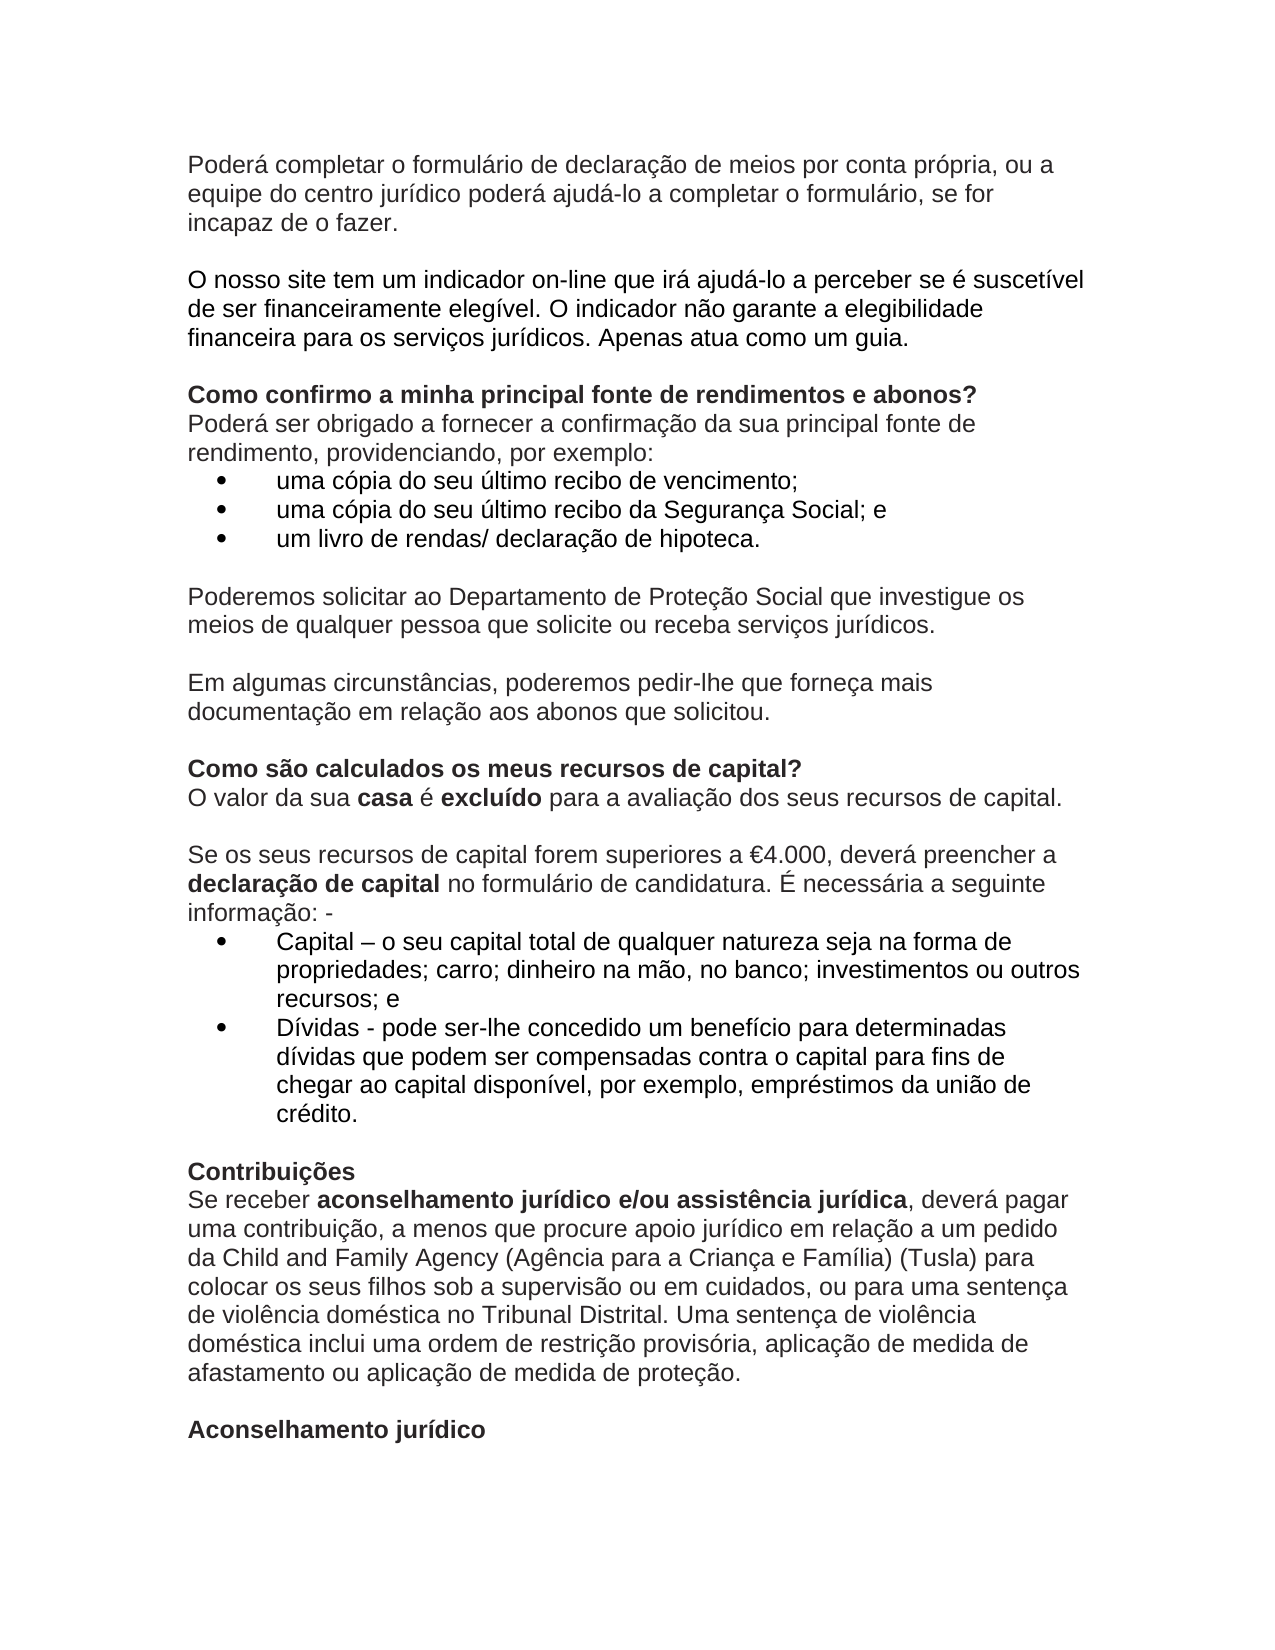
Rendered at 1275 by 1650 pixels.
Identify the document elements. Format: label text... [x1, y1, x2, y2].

text Se receber aconselhamento jurídico e/ou assistência jurídica, deverá pagar uma contribuição, a menos que procure apoio jurídico em relação a um pedido da Child and Family Agency (Agência para a Criança e Família) (Tusla) para colocar os seus filhos sob a supervisão ou em cuidados, ou para uma sentença de violência doméstica no Tribunal Distrital. Uma sentença de violência doméstica inclui uma ordem de restrição provisória, aplicação de medida de afastamento ou aplicação de medida de proteção. [187, 1186, 1087, 1387]
text Se os seus recursos de capital forem superiores a €4.000, deverá preencher a declaração de capital no formulário de candidatura. É necessária a seguinte informação: - [187, 840, 1087, 927]
list Dívidas - pode ser-lhe concedido um benefício para determinadas dívidas que podem ser compensadas contra o capital para fins de chegar ao capital disponível, por exemplo, empréstimos da união de crédito. [217, 1013, 1087, 1128]
text Como confirmo a minha principal fonte de rendimentos e abonos? [187, 380, 1087, 409]
text Em algumas circunstâncias, poderemos pedir-lhe que forneça mais documentação em relação aos abonos que solicitou. [187, 668, 1087, 725]
text Poderá completar o formulário de declaração de meios por conta própria, ou a equipe do centro jurídico poderá ajudá-lo a completar o formulário, se for incapaz de o fazer. [187, 150, 1087, 236]
text Contribuições [187, 1157, 1087, 1186]
text O nosso site tem um indicador on-line que irá ajudá-lo a perceber se é suscetível de ser financeiramente elegível. O indicador não garante a elegibilidade financeira para os serviços jurídicos. Apenas atua como um guia. [187, 265, 1087, 351]
list um livro de rendas/ declaração de hipoteca. [217, 524, 1087, 553]
text Poderá ser obrigado a fornecer a confirmação da sua principal fonte de rendimento, providenciando, por exemplo: [187, 409, 1087, 466]
list uma cópia do seu último recibo de vencimento; [217, 466, 1087, 495]
text O valor da sua casa é excluído para a avaliação dos seus recursos de capital. [187, 783, 1087, 812]
text Como são calculados os meus recursos de capital? [187, 754, 1087, 783]
text Aconselhamento jurídico [187, 1416, 1087, 1444]
list Capital – o seu capital total de qualquer natureza seja na forma de propriedades; carro; dinheiro na mão, no banco; investimentos ou outros recursos; e [217, 927, 1087, 1013]
list uma cópia do seu último recibo da Segurança Social; e [217, 495, 1087, 524]
text Poderemos solicitar ao Departamento de Proteção Social que investigue os meios de qualquer pessoa que solicite ou receba serviços jurídicos. [187, 582, 1087, 639]
